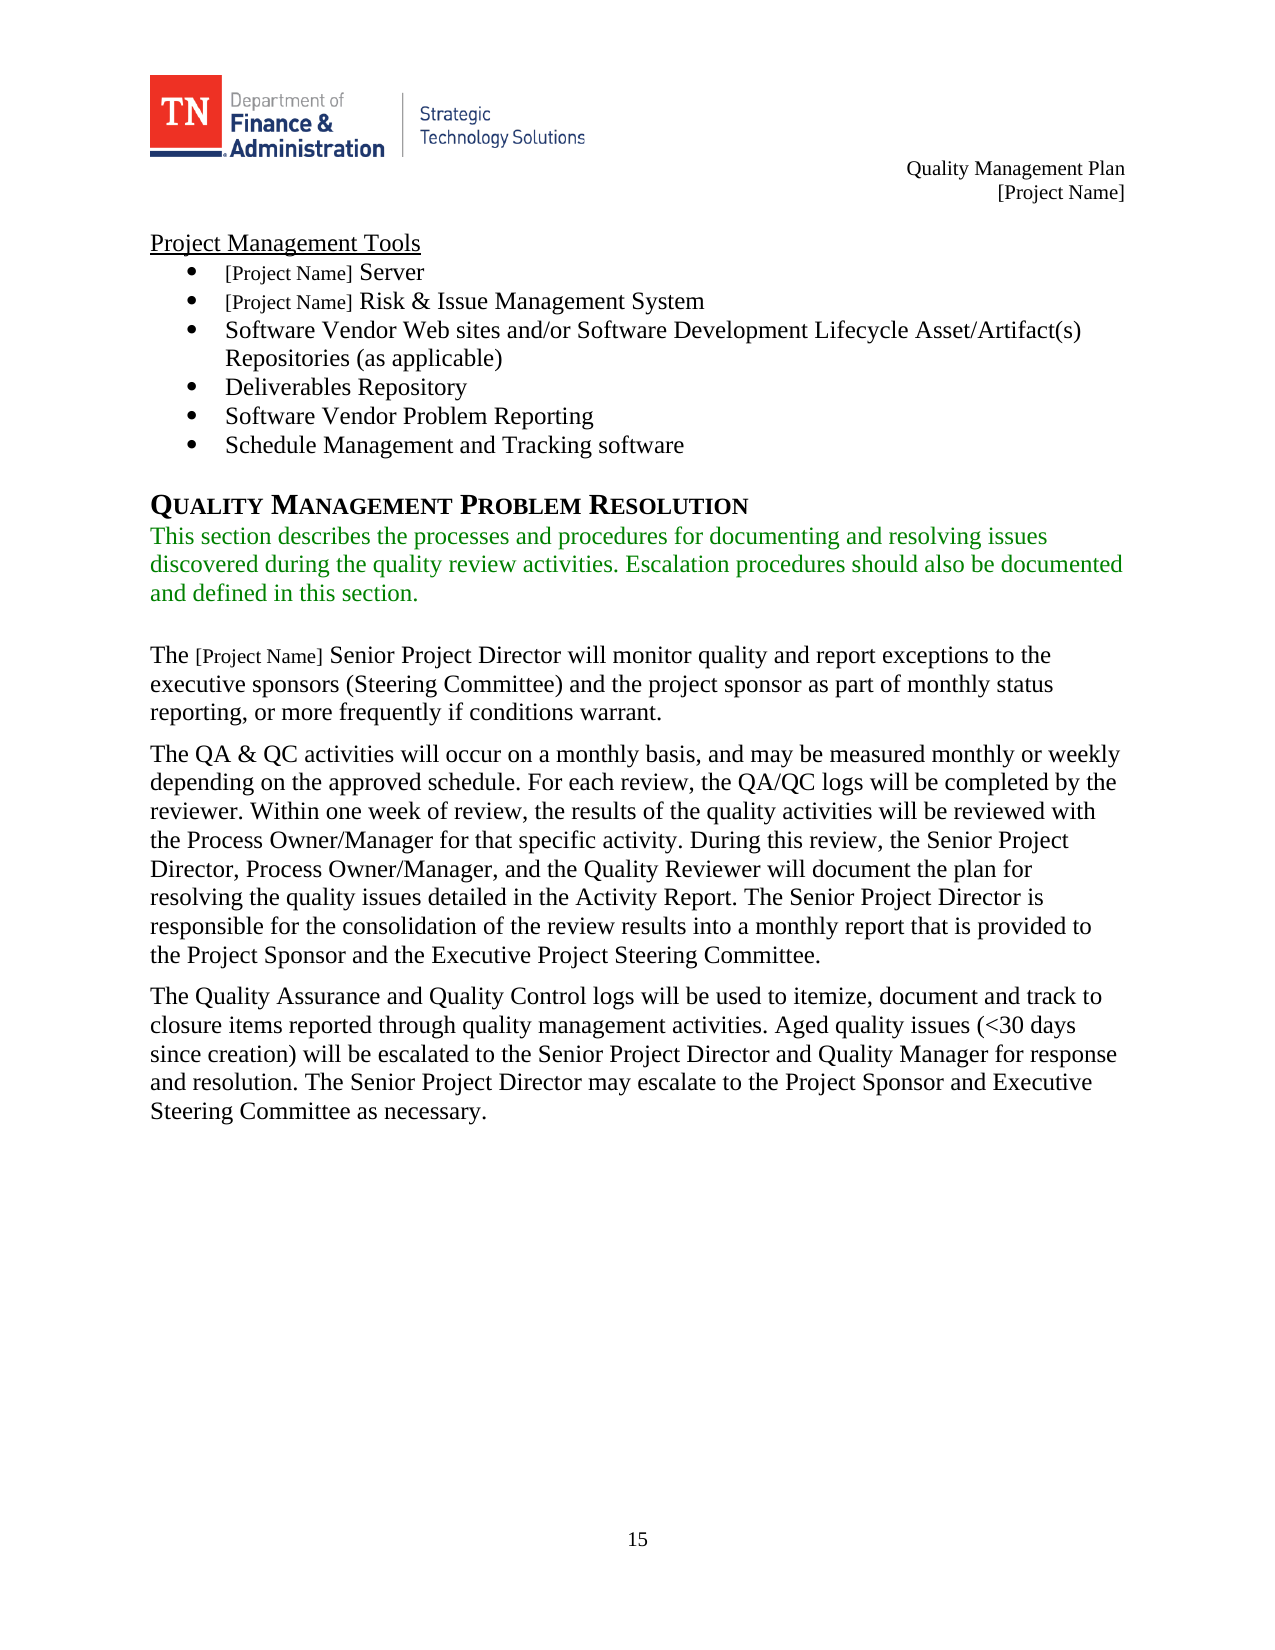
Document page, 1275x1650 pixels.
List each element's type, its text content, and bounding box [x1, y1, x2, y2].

text Project Management Tools [150, 228, 1125, 257]
text The QA & QC activities will occur on a monthly basis, and may be measured monthly or weekly depending on the approved schedule. For each review, the QA/QC logs will be completed by the reviewer. Within one week of review, the results of the quality activities will be reviewed with the Process Owner/Manager for that specific activity. During this review, the Senior Project Director, Process Owner/Manager, and the Quality Reviewer will document the plan for resolving the quality issues detailed in the Activity Report. The Senior Project Director is responsible for the consolidation of the review results into a monthly report that is provided to the Project Sponsor and the Executive Project Steering Committee. [150, 739, 1125, 969]
text The Quality Assurance and Quality Control logs will be used to itemize, document and track to closure items reported through quality management activities. Aged quality issues (<30 days since creation) will be escalated to the Senior Project Director and Quality Manager for response and resolution. The Senior Project Director may escalate to the Project Sponsor and Executive Steering Committee as necessary. [150, 981, 1125, 1125]
list Schedule Management and Tracking software [187, 430, 1125, 458]
subtitle Quality Management Problem Resolution [150, 487, 1125, 521]
text The Senior Project Director will monitor quality and report exceptions to the executive sponsors (Steering Committee) and the project sponsor as part of monthly status reporting, or more frequently if conditions warrant. [150, 640, 1125, 726]
list Software Vendor Web sites and/or Software Development Lifecycle Asset/Artifact(s) Repositories (as applicable) [187, 315, 1125, 372]
text This section describes the processes and procedures for documenting and resolving issues discovered during the quality review activities. Escalation procedures should also be documented and defined in this section. [150, 521, 1125, 607]
list Deliverables Repository [187, 372, 1125, 401]
picture [150, 75, 585, 157]
list Server [187, 257, 1125, 286]
list Software Vendor Problem Reporting [187, 401, 1125, 430]
list Risk & Issue Management System [187, 286, 1125, 315]
